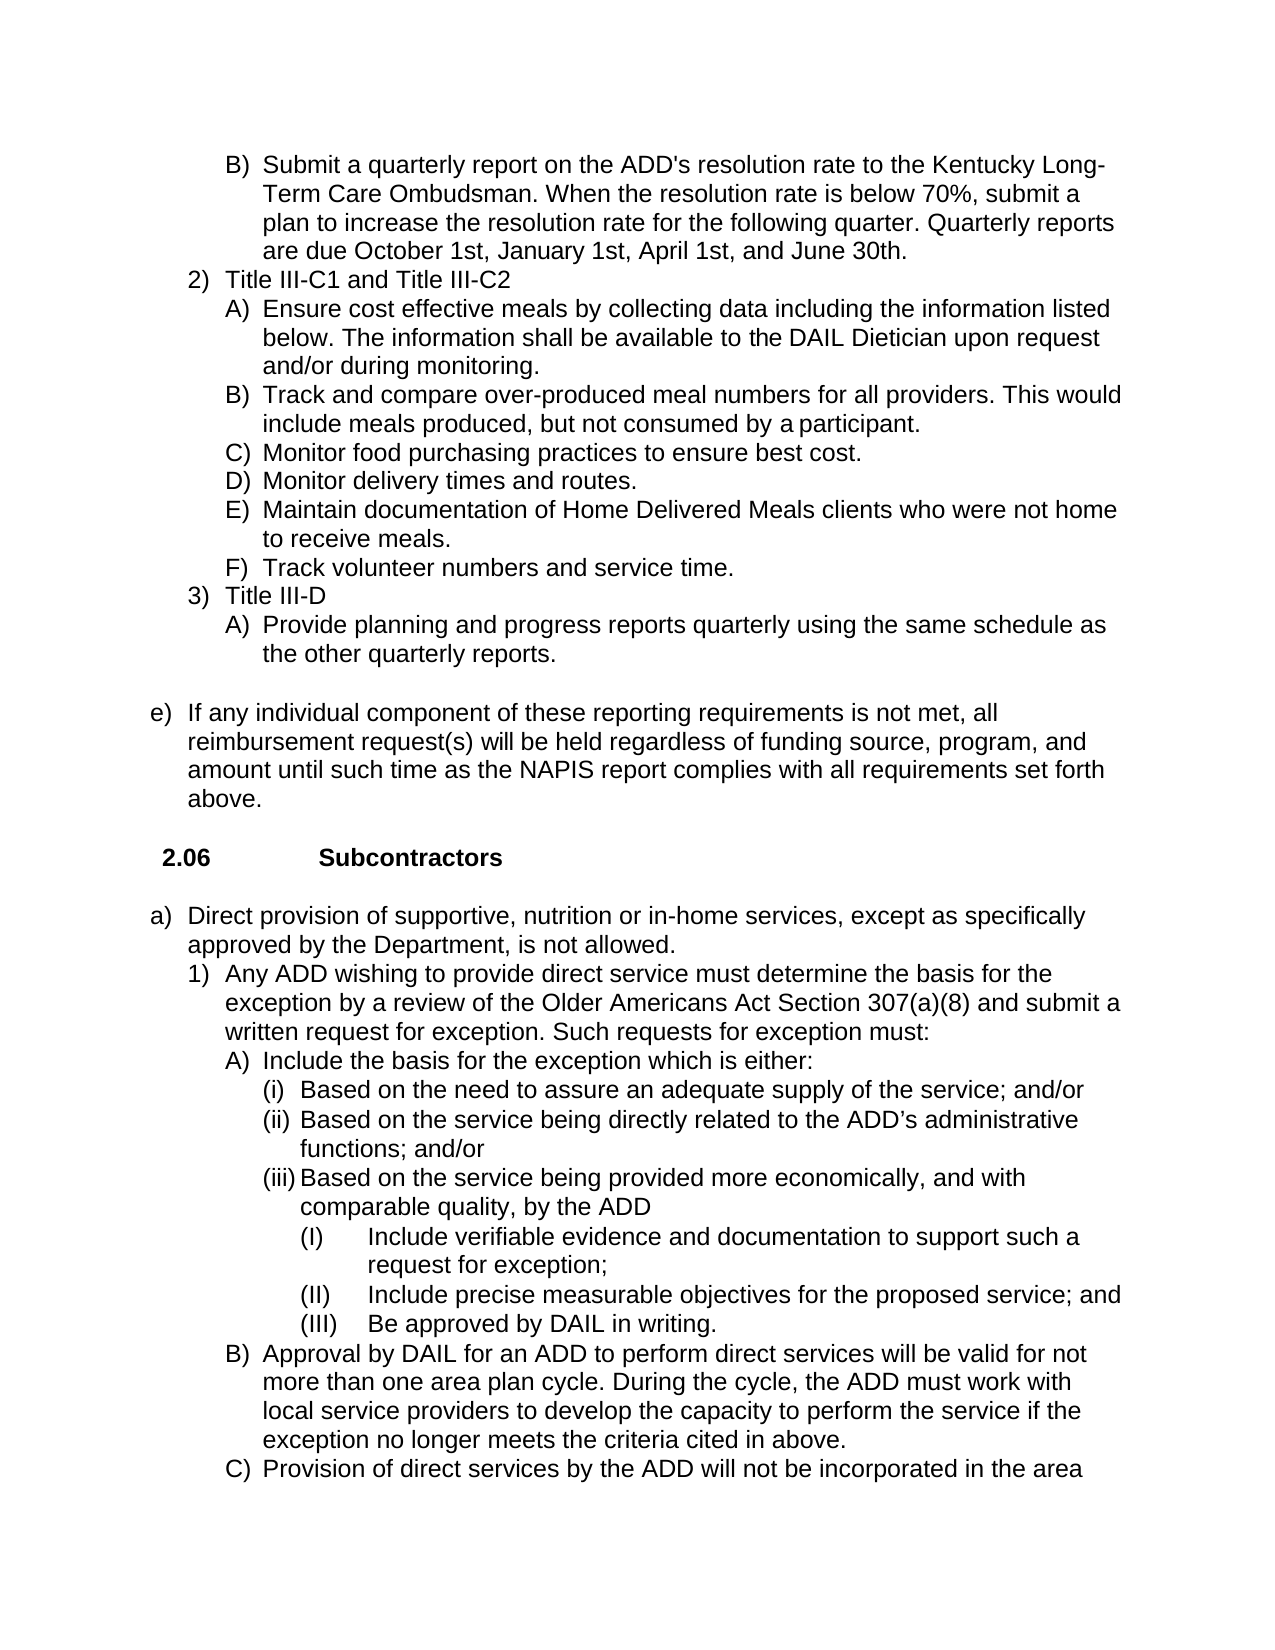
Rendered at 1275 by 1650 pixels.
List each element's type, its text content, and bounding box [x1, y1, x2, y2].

list Track and compare over-produced meal numbers for all providers. This would include meals produced, but not consumed by a participant. [225, 380, 1125, 437]
list Monitor delivery times and routes. [225, 466, 1125, 495]
list Any ADD wishing to provide direct service must determine the basis for the exception by a review of the Older Americans Act Section 307(a)(8) and submit a written request for exception. Such requests for exception must: [187, 959, 1125, 1045]
list Submit a quarterly report on the ADD's resolution rate to the Kentucky Long-Term Care Ombudsman. When the resolution rate is below 70%, submit a plan to increase the resolution rate for the following quarter. Quarterly reports are due October 1st, January 1st, April 1st, and June 30th. [225, 150, 1125, 265]
list Include the basis for the exception which is either: [225, 1046, 1125, 1075]
list Maintain documentation of Home Delivered Meals clients who were not home to receive meals. [225, 495, 1125, 552]
list Track volunteer numbers and service time. [225, 552, 1125, 581]
list Based on the need to assure an adequate supply of the service; and/or [262, 1076, 1125, 1104]
list Include precise measurable objectives for the proposed service; and [300, 1280, 1125, 1308]
list Monitor food purchasing practices to ensure best cost. [225, 437, 1125, 466]
subtitle Subcontractors [162, 843, 1125, 871]
list Based on the service being provided more economically, and with comparable quality, by the ADD [262, 1163, 1125, 1221]
list Be approved by DAIL in writing. [300, 1309, 1125, 1338]
list Ensure cost effective meals by collecting data including the information listed below. The information shall be available to the DAIL Dietician upon request and/or during monitoring. [225, 294, 1125, 380]
list Include verifiable evidence and documentation to support such a request for exception; [300, 1221, 1125, 1279]
list Title III-D [187, 581, 1125, 610]
list If any individual component of these reporting requirements is not met, all reimbursement request(s) will be held regardless of funding source, program, and amount until such time as the NAPIS report complies with all requirements set forth above. [150, 698, 1125, 813]
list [225, 1454, 1125, 1483]
list Based on the service being directly related to the ADD’s administrative functions; and/or [262, 1105, 1125, 1162]
list Provide planning and progress reports quarterly using the same schedule as the other quarterly reports. [225, 610, 1125, 667]
list Approval by DAIL for an ADD to perform direct services will be valid for not more than one area plan cycle. During the cycle, the ADD must work with local service providers to develop the capacity to perform the service if the exception no longer meets the criteria cited in above. [225, 1339, 1125, 1454]
list Title III-C1 and Title III-C2 [187, 265, 1125, 294]
list Direct provision of supportive, nutrition or in-home services, except as specifically approved by the Department, is not allowed. [150, 901, 1125, 958]
